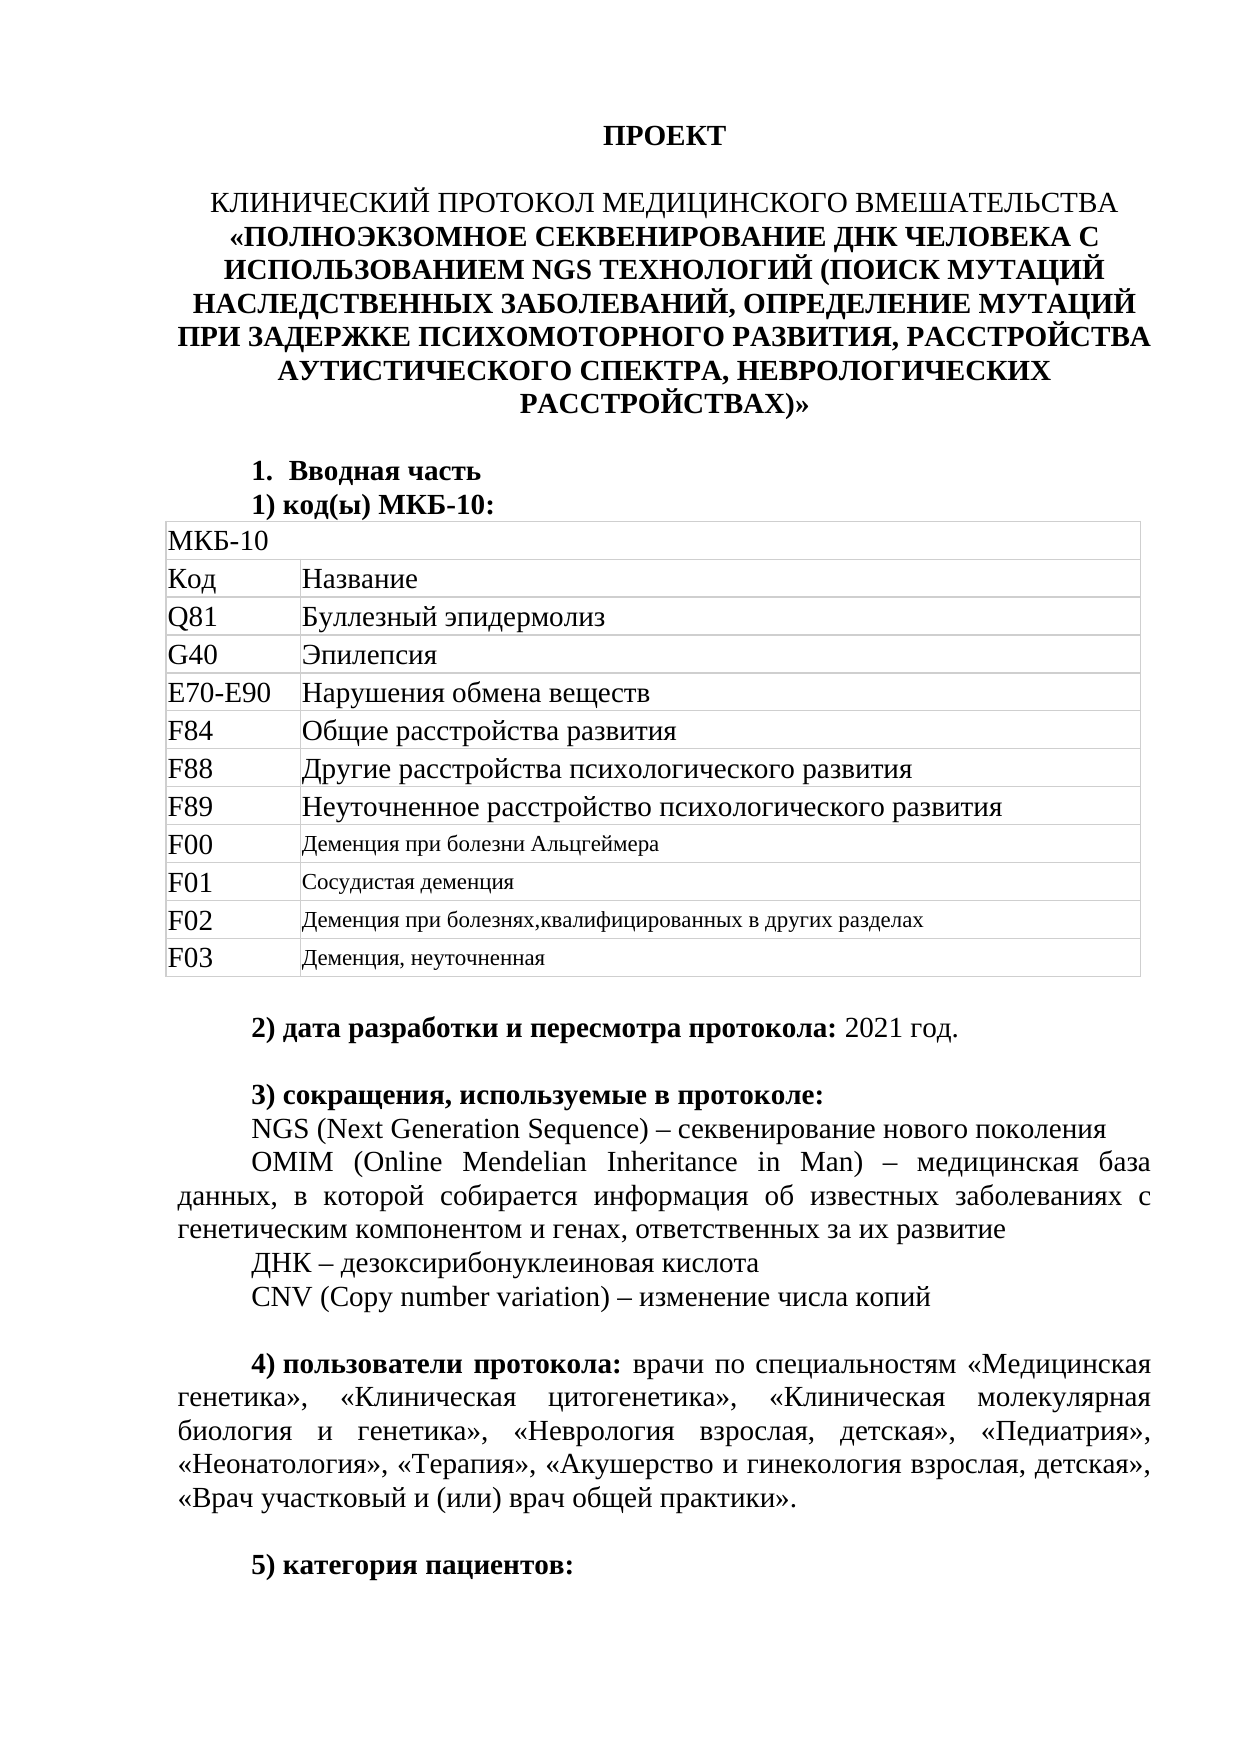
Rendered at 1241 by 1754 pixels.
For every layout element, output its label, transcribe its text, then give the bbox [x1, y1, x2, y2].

table_cell Эпилепсия [301, 636, 1140, 672]
table_cell F84 [167, 711, 300, 748]
table_cell F02 [167, 901, 300, 938]
text 5) категория пациентов: [177, 1547, 1152, 1581]
table_cell F01 [167, 863, 300, 900]
text «ПОЛНОЭКЗОМНОЕ СЕКВЕНИРОВАНИЕ ДНК ЧЕЛОВЕКА С ИСПОЛЬЗОВАНИЕМ NGS ТЕХНОЛОГИЙ (ПОИСК МУТАЦИЙ НАСЛЕДСТВЕННЫХ ЗАБОЛЕВАНИЙ, ОПРЕДЕЛЕНИЕ МУТАЦИЙ ПРИ ЗАДЕРЖКЕ ПСИХОМОТОРНОГО РАЗВИТИЯ, РАССТРОЙСТВА АУТИСТИЧЕСКОГО СПЕКТРА, НЕВРОЛОГИЧЕСКИХ РАССТРОЙСТВАХ)» [177, 219, 1152, 420]
text CNV (Copy number variation) – изменение числа копий [177, 1279, 1152, 1312]
list Вводная часть [251, 453, 1152, 487]
table_cell Сосудистая деменция [301, 863, 1140, 900]
text КЛИНИЧЕСКИЙ ПРОТОКОЛ МЕДИЦИНСКОГО ВМЕШАТЕЛЬСТВА [177, 185, 1152, 219]
text 1) код(ы) МКБ-10: [177, 487, 1152, 521]
text NGS (Next Generation Sequenсe) – секвенирование нового поколения [177, 1111, 1152, 1144]
table_cell F00 [167, 825, 300, 862]
table_cell F88 [167, 749, 300, 786]
table_cell Неуточненное расстройство психологического развития [301, 787, 1140, 824]
table_cell Q81 [167, 598, 300, 634]
table_header МКБ-10 [167, 522, 1140, 558]
table_cell G40 [167, 636, 300, 672]
text 2) дата разработки и пересмотра протокола: 2021 год. [177, 1010, 1152, 1044]
table_cell Другие расстройства психологического развития [301, 749, 1140, 786]
table_cell F03 [167, 939, 300, 976]
table_cell Нарушения обмена веществ [301, 674, 1140, 710]
table_cell E70-E90 [167, 674, 300, 710]
text 4) пользователи протокола: врачи по специальностям «Медицинская генетика», «Клиническая цитогенетика», «Клиническая молекулярная биология и генетика», «Неврология взрослая, детская», «Педиатрия», «Неонатология», «Терапия», «Aкушерство и гинекология взрослая, детская», «Врач участковый и (или) врач общей практики». [177, 1346, 1152, 1513]
text OMIM (Online Mendelian Inheritance in Man) – медицинская база данных, в которой собирается информация об известных заболеваниях с генетическим компонентом и генах, ответственных за их развитие [177, 1144, 1152, 1245]
table_cell Буллезный эпидермолиз [301, 598, 1140, 634]
table_cell Код [167, 560, 300, 596]
text 3) сокращения, используемые в протоколе: [177, 1077, 1152, 1111]
table_cell Деменция при болезнях,квалифицированных в других разделах [301, 901, 1140, 938]
table_cell Деменция, неуточненная [301, 939, 1140, 976]
text ПРОЕКТ [177, 118, 1152, 152]
text ДНК – дезоксирибонуклеиновая кислота [177, 1245, 1152, 1279]
table_cell Общие расстройства развития [301, 711, 1140, 748]
table_cell Название [301, 560, 1140, 596]
table_cell F89 [167, 787, 300, 824]
table_cell Деменция при болезни Альцгеймера [301, 825, 1140, 862]
